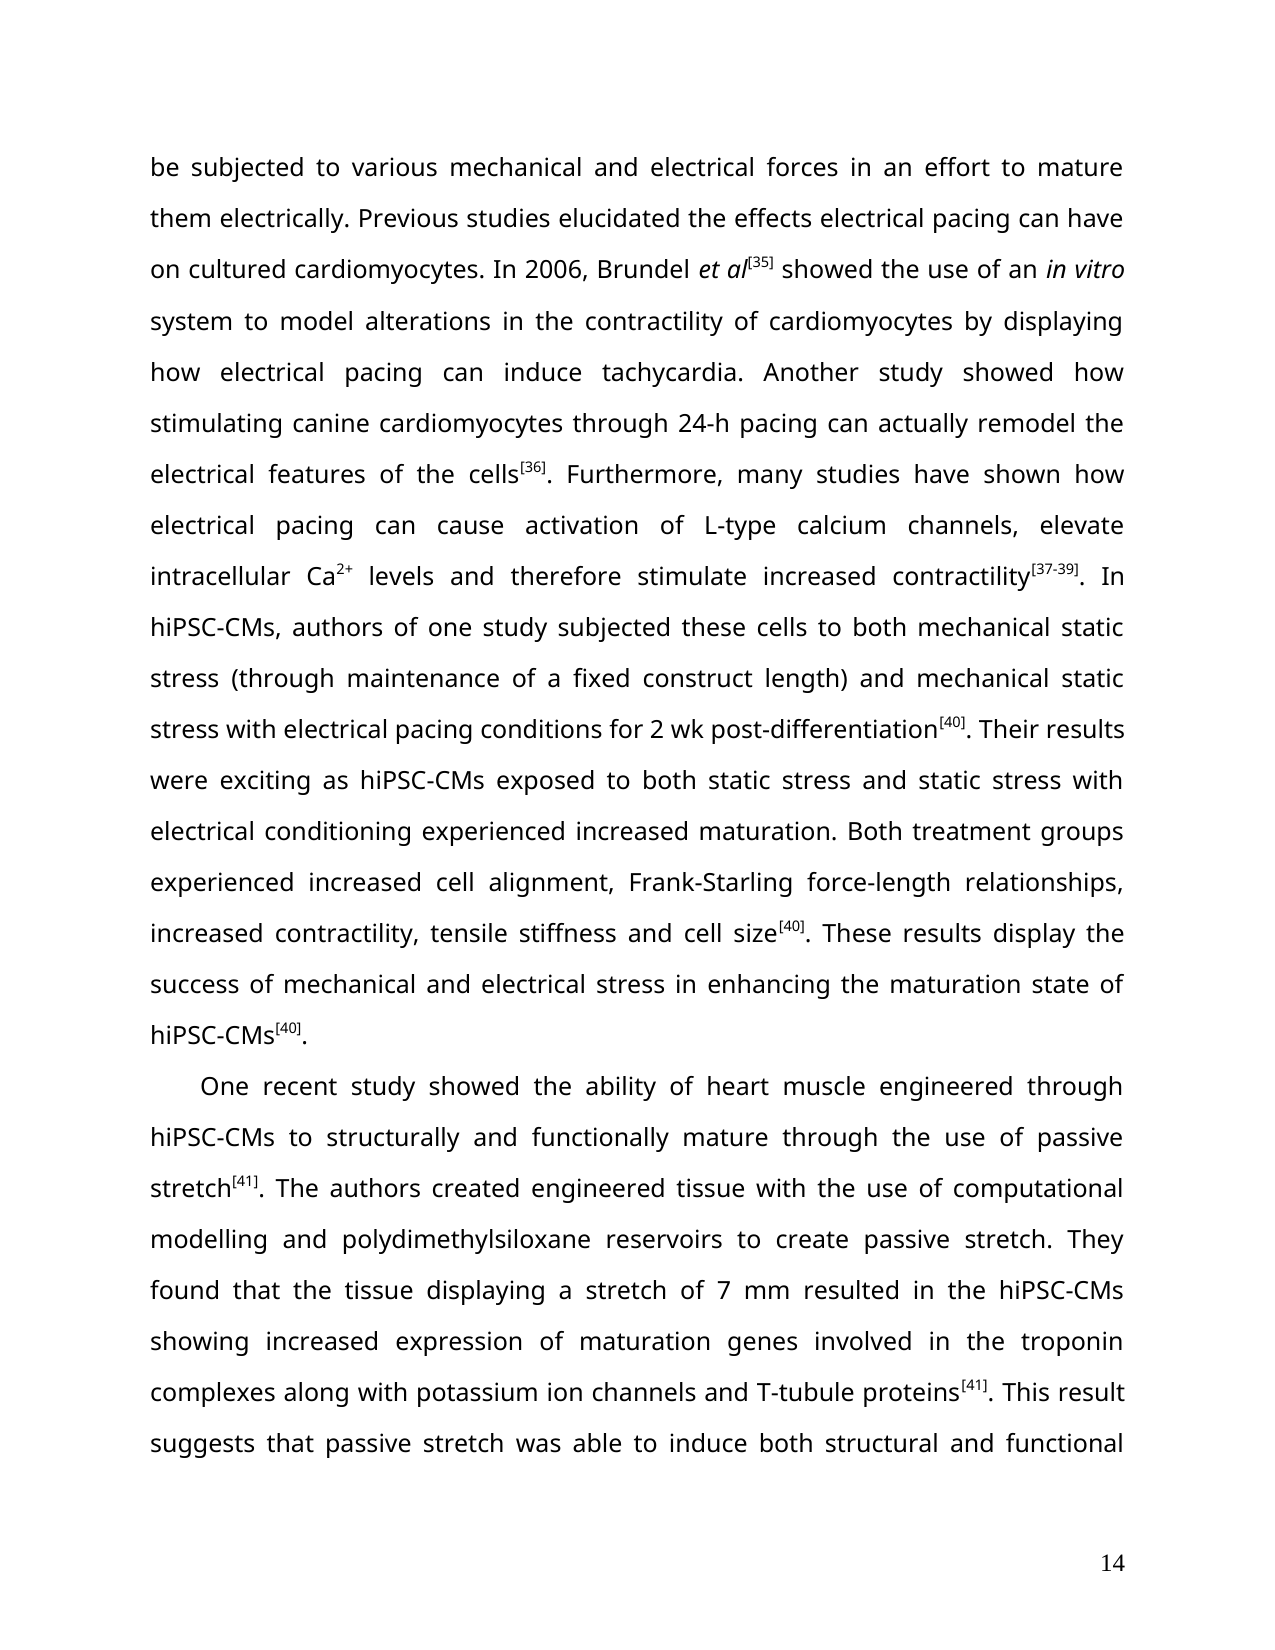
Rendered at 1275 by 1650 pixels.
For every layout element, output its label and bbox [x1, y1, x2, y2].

text [150, 1069, 1125, 1460]
text [150, 150, 1125, 1052]
